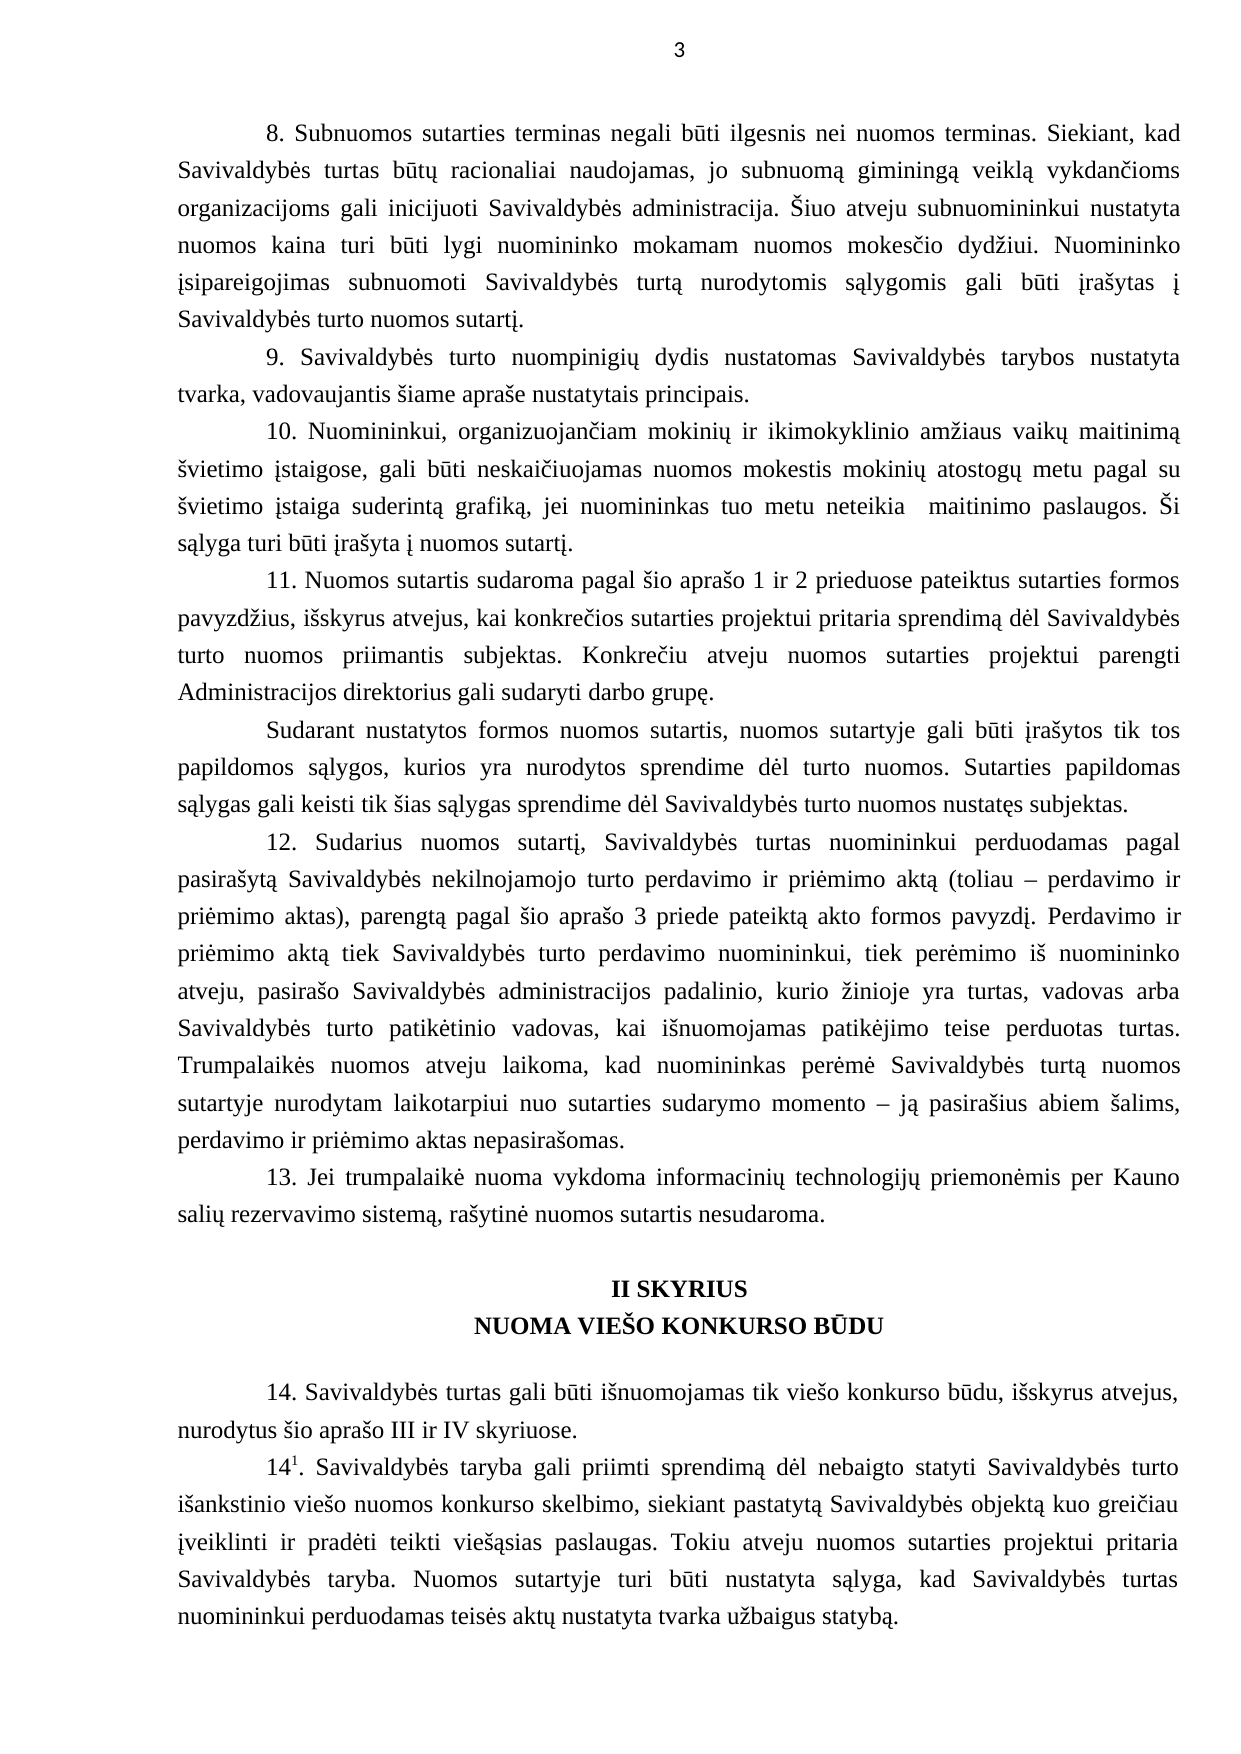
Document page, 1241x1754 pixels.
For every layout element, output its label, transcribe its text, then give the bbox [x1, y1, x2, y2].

text 9. Savivaldybės turto nuompinigių dydis nustatomas Savivaldybės tarybos nustatyta tvarka, vadovaujantis šiame apraše nustatytais principais. [177, 342, 1181, 408]
text 12. Sudarius nuomos sutartį, Savivaldybės turtas nuomininkui perduodamas pagal pasirašytą Savivaldybės nekilnojamojo turto perdavimo ir priėmimo aktą (toliau – perdavimo ir priėmimo aktas), parengtą pagal šio aprašo 3 priede pateiktą akto formos pavyzdį. Perdavimo ir priėmimo aktą tiek Savivaldybės turto perdavimo nuomininkui, tiek perėmimo iš nuomininko atveju, pasirašo Savivaldybės administracijos padalinio, kurio žinioje yra turtas, vadovas arba Savivaldybės turto patikėtinio vadovas, kai išnuomojamas patikėjimo teise perduotas turtas. Trumpalaikės nuomos atveju laikoma, kad nuomininkas perėmė Savivaldybės turtą nuomos sutartyje nurodytam laikotarpiui nuo sutarties sudarymo momento – ją pasirašius abiem šalims, perdavimo ir priėmimo aktas nepasirašomas. [177, 827, 1181, 1154]
text Sudarant nustatytos formos nuomos sutartis, nuomos sutartyje gali būti įrašytos tik tos papildomos sąlygos, kurios yra nurodytos sprendime dėl turto nuomos. Sutarties papildomas sąlygas gali keisti tik šias sąlygas sprendime dėl Savivaldybės turto nuomos nustatęs subjektas. [177, 715, 1181, 818]
text 10. Nuomininkui, organizuojančiam mokinių ir ikimokyklinio amžiaus vaikų maitinimą švietimo įstaigose, gali būti neskaičiuojamas nuomos mokestis mokinių atostogų metu pagal su švietimo įstaiga suderintą grafiką, jei nuomininkas tuo metu neteikia maitinimo paslaugos. Ši sąlyga turi būti įrašyta į nuomos sutartį. [177, 416, 1181, 557]
text 13. Jei trumpalaikė nuoma vykdoma informacinių technologijų priemonėmis per Kauno salių rezervavimo sistemą, rašytinė nuomos sutartis nesudaroma. [177, 1162, 1181, 1228]
text NUOMA VIEŠO KONKURSO BŪDU [236, 1311, 1122, 1340]
text 14. Savivaldybės turtas gali būti išnuomojamas tik viešo konkurso būdu, išskyrus atvejus, nurodytus šio aprašo III ir IV skyriuose. [177, 1377, 1179, 1443]
text 141. Savivaldybės taryba gali priimti sprendimą dėl nebaigto statyti Savivaldybės turto išankstinio viešo nuomos konkurso skelbimo, siekiant pastatytą Savivaldybės objektą kuo greičiau įveiklinti ir pradėti teikti viešąsias paslaugas. Tokiu atveju nuomos sutarties projektui pritaria Savivaldybės taryba. Nuomos sutartyje turi būti nustatyta sąlyga, kad Savivaldybės turtas nuomininkui perduodamas teisės aktų nustatyta tvarka užbaigus statybą. [177, 1452, 1179, 1630]
text 11. Nuomos sutartis sudaroma pagal šio aprašo 1 ir 2 prieduose pateiktus sutarties formos pavyzdžius, išskyrus atvejus, kai konkrečios sutarties projektui pritaria sprendimą dėl Savivaldybės turto nuomos priimantis subjektas. Konkrečiu atveju nuomos sutarties projektui parengti Administracijos direktorius gali sudaryti darbo grupę. [177, 566, 1181, 706]
text II SKYRIUS [177, 1274, 1181, 1303]
text 8. Subnuomos sutarties terminas negali būti ilgesnis nei nuomos terminas. Siekiant, kad Savivaldybės turtas būtų racionaliai naudojamas, jo subnuomą giminingą veiklą vykdančioms organizacijoms gali inicijuoti Savivaldybės administracija. Šiuo atveju subnuomininkui nustatyta nuomos kaina turi būti lygi nuomininko mokamam nuomos mokesčio dydžiui. Nuomininko įsipareigojimas subnuomoti Savivaldybės turtą nurodytomis sąlygomis gali būti įrašytas į Savivaldybės turto nuomos sutartį. [177, 118, 1181, 333]
